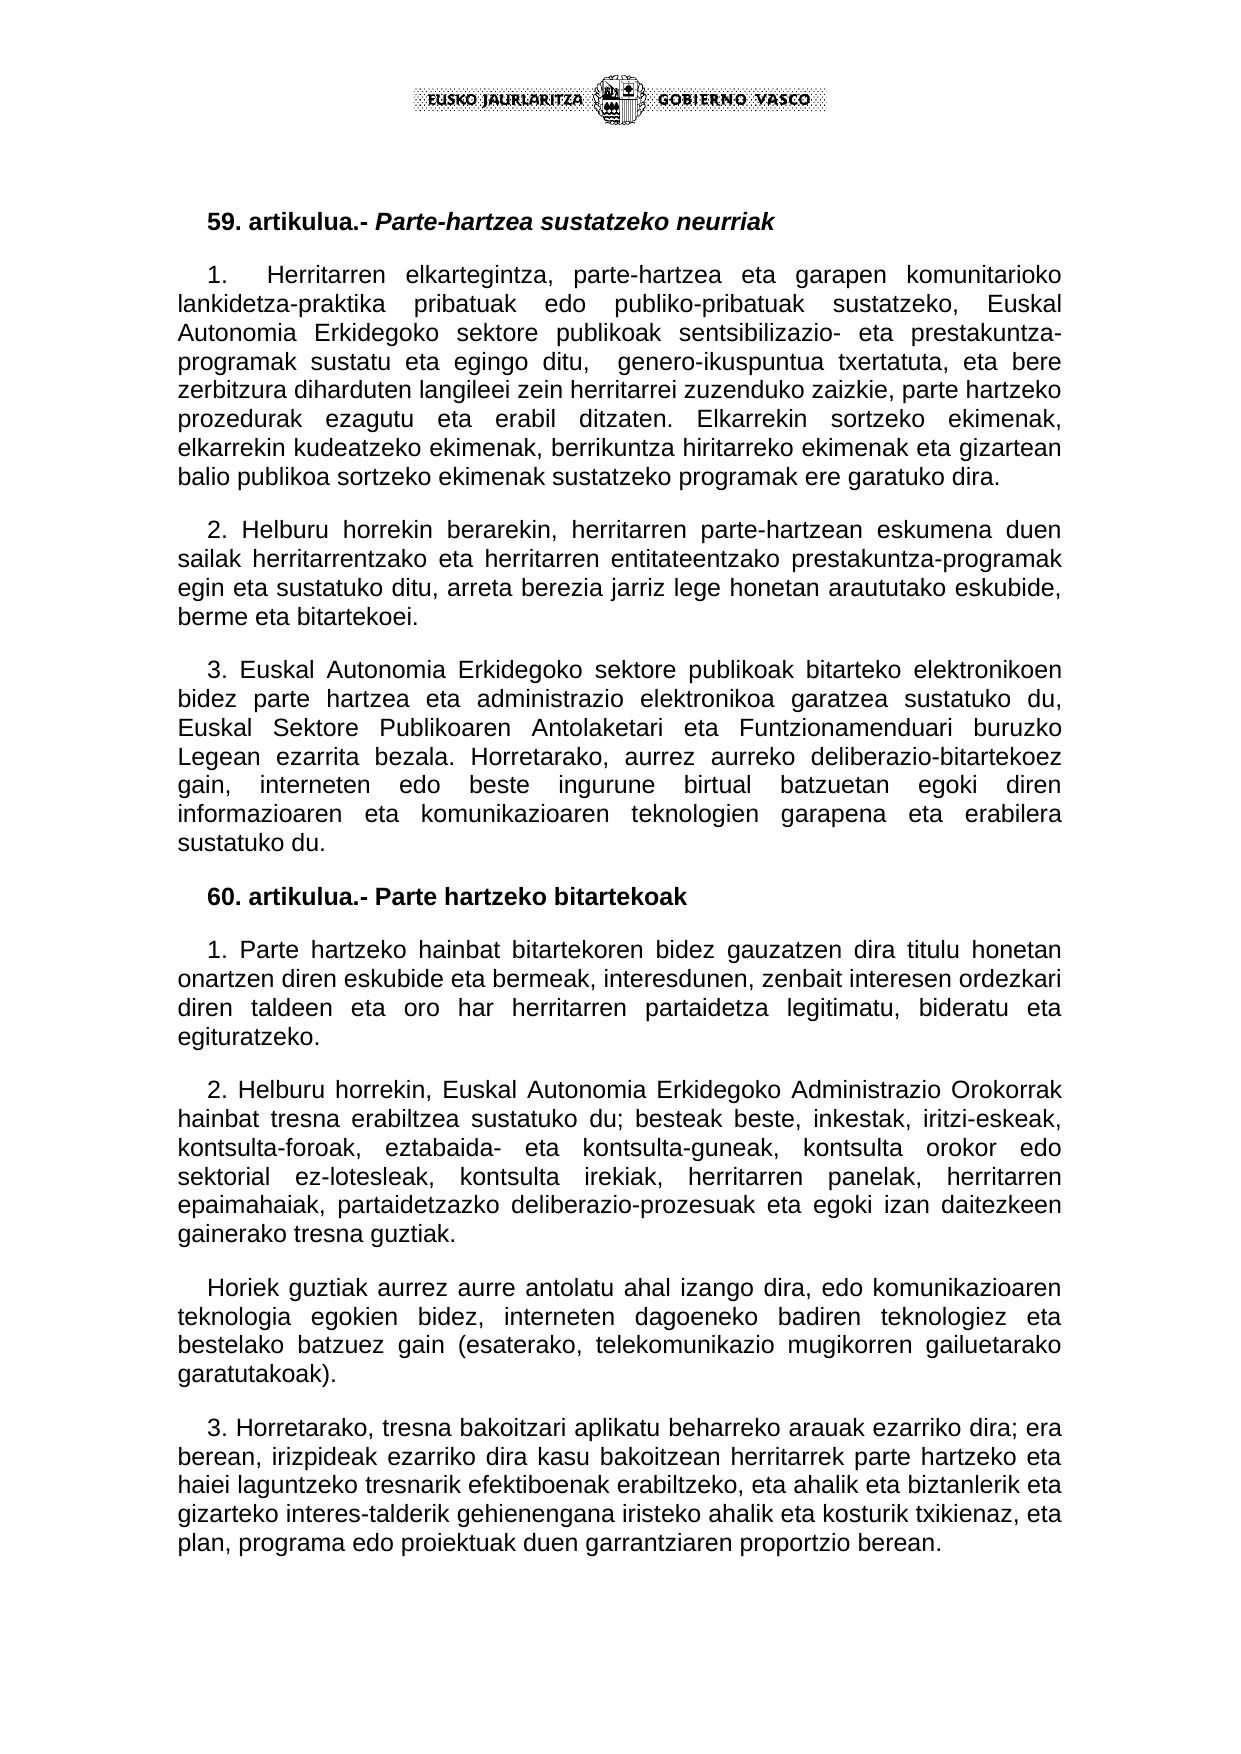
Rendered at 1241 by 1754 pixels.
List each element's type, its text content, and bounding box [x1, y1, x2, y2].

text 2. Helburu horrekin berarekin, herritarren parte-hartzean eskumena duen sailak herritarrentzako eta herritarren entitateentzako prestakuntza-programak egin eta sustatuko ditu, arreta berezia jarriz lege honetan araututako eskubide, berme eta bitartekoei. [177, 516, 1063, 631]
picture [413, 75, 827, 125]
text 1. Parte hartzeko hainbat bitartekoren bidez gauzatzen dira titulu honetan onartzen diren eskubide eta bermeak, interesdunen, zenbait interesen ordezkari diren taldeen eta oro har herritarren partaidetza legitimatu, bideratu eta egituratzeko. [177, 936, 1063, 1051]
text 3. Euskal Autonomia Erkidegoko sektore publikoak bitarteko elektronikoen bidez parte hartzea eta administrazio elektronikoa garatzea sustatuko du, Euskal Sektore Publikoaren Antolaketari eta Funtzionamenduari buruzko Legean ezarrita bezala. Horretarako, aurrez aurreko deliberazio-bitartekoez gain, interneten edo beste ingurune birtual batzuetan egoki diren informazioaren eta komunikazioaren teknologien garapena eta erabilera sustatuko du. [177, 656, 1063, 857]
text 1. Herritarren elkartegintza, parte-hartzea eta garapen komunitarioko lankidetza-praktika pribatuak edo publiko-pribatuak sustatzeko, Euskal Autonomia Erkidegoko sektore publikoak sentsibilizazio- eta prestakuntza-programak sustatu eta egingo ditu, genero-ikuspuntua txertatuta, eta bere zerbitzura diharduten langileei zein herritarrei zuzenduko zaizkie, parte hartzeko prozedurak ezagutu eta erabil ditzaten. Elkarrekin sortzeko ekimenak, elkarrekin kudeatzeko ekimenak, berrikuntza hiritarreko ekimenak eta gizartean balio publikoa sortzeko ekimenak sustatzeko programak ere garatuko dira. [177, 261, 1063, 491]
text 2. Helburu horrekin, Euskal Autonomia Erkidegoko Administrazio Orokorrak hainbat tresna erabiltzea sustatuko du; besteak beste, inkestak, iritzi-eskeak, kontsulta-foroak, eztabaida- eta kontsulta-guneak, kontsulta orokor edo sektorial ez-lotesleak, kontsulta irekiak, herritarren panelak, herritarren epaimahaiak, partaidetzazko deliberazio-prozesuak eta egoki izan daitezkeen gainerako tresna guztiak. [177, 1076, 1063, 1248]
text Horiek guztiak aurrez aurre antolatu ahal izango dira, edo komunikazioaren teknologia egokien bidez, interneten dagoeneko badiren teknologiez eta bestelako batzuez gain (esaterako, telekomunikazio mugikorren gailuetarako garatutakoak). [177, 1273, 1063, 1388]
subtitle 60. artikulua.- Parte hartzeko bitartekoak [177, 882, 1063, 911]
subtitle 59. artikulua.- Parte-hartzea sustatzeko neurriak [177, 207, 1063, 236]
text 3. Horretarako, tresna bakoitzari aplikatu beharreko arauak ezarriko dira; era berean, irizpideak ezarriko dira kasu bakoitzean herritarrek parte hartzeko eta haiei laguntzeko tresnarik efektiboenak erabiltzeko, eta ahalik eta biztanlerik eta gizarteko interes-talderik gehienengana iristeko ahalik eta kosturik txikienaz, eta plan, programa edo proiektuak duen garrantziaren proportzio berean. [177, 1413, 1063, 1557]
